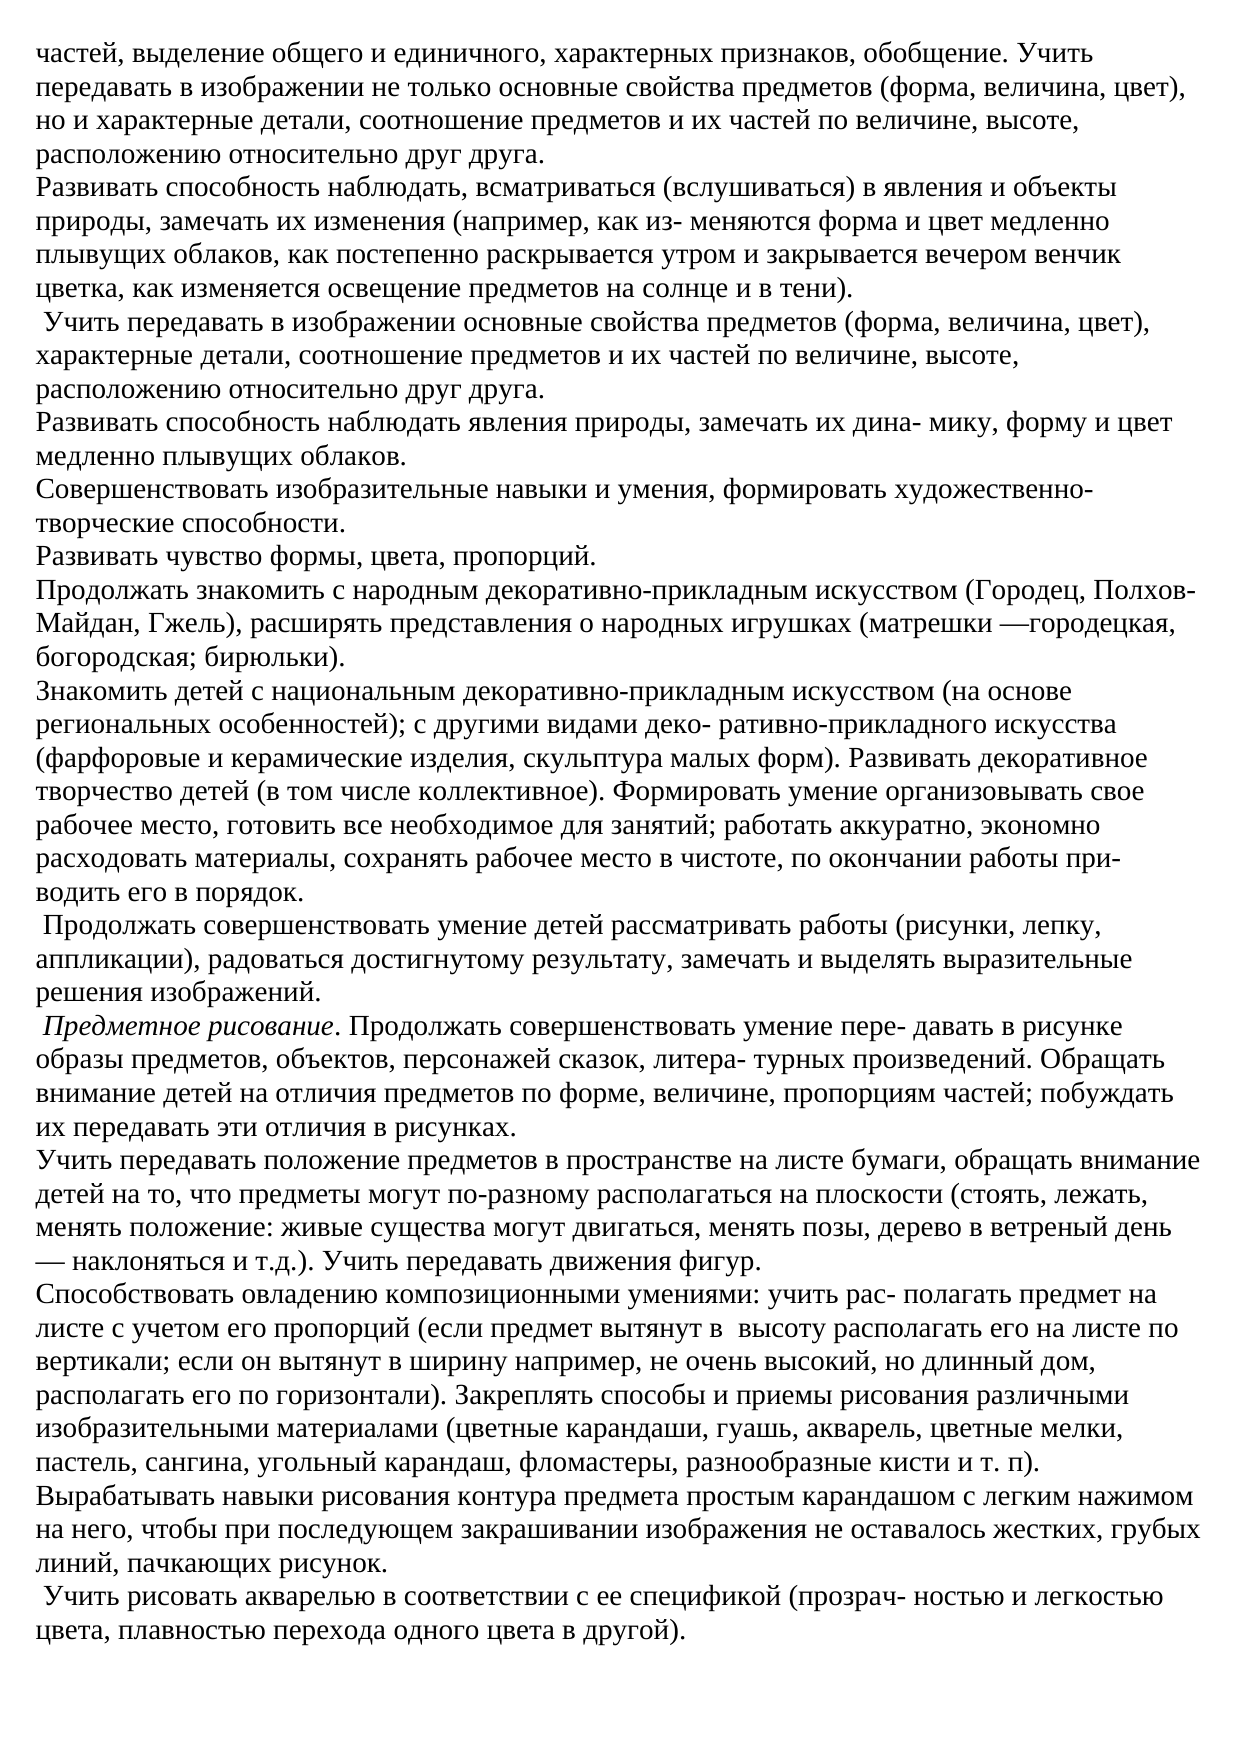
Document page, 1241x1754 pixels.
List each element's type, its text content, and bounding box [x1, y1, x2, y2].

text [35, 35, 1205, 169]
text Развивать способность наблюдать явления природы, замечать их дина- мику, форму и цвет медленно плывущих облаков. [35, 404, 1205, 471]
text Продолжать знакомить с народным декоративно-прикладным искусством (Городец, Полхов-Майдан, Гжель), расширять представления о народных игрушках (матрешки —городецкая, богородская; бирюльки). [35, 572, 1205, 673]
text Предметное рисование. Продолжать совершенствовать умение пере- давать в рисунке образы предметов, объектов, персонажей сказок, литера- турных произведений. Обращать внимание детей на отличия предметов по форме, величине, пропорциям частей; побуждать их передавать эти отличия в рисунках. [35, 1008, 1205, 1142]
text Совершенствовать изобразительные навыки и умения, формировать художественно-творческие способности. [35, 471, 1205, 538]
text Способствовать овладению композиционными умениями: учить рас- полагать предмет на листе с учетом его пропорций (если предмет вытянут в высоту располагать его на листе по вертикали; если он вытянут в ширину например, не очень высокий, но длинный дом, располагать его по горизонтали). Закреплять способы и приемы рисования различными изобразительными материалами (цветные карандаши, гуашь, акварель, цветные мелки, пастель, сангина, угольный карандаш, фломастеры, разнообразные кисти и т. п). Вырабатывать навыки рисования контура предмета простым карандашом с легким нажимом на него, чтобы при последующем закрашивании изображения не оставалось жестких, грубых линий, пачкающих рисунок. [35, 1276, 1205, 1578]
text Развивать чувство формы, цвета, пропорций. [35, 538, 1205, 572]
text Учить передавать положение предметов в пространстве на листе бумаги, обращать внимание детей на то, что предметы могут по-разному располагаться на плоскости (стоять, лежать, менять положение: живые существа могут двигаться, менять позы, дерево в ветреный день — наклоняться и т.д.). Учить передавать движения фигур. [35, 1142, 1205, 1276]
text Развивать способность наблюдать, всматриваться (вслушиваться) в явления и объекты природы, замечать их изменения (например, как из- меняются форма и цвет медленно плывущих облаков, как постепенно раскрывается утром и закрывается вечером венчик цветка, как изменяется освещение предметов на солнце и в тени). [35, 169, 1205, 304]
text Учить передавать в изображении основные свойства предметов (форма, величина, цвет), характерные детали, соотношение предметов и их частей по величине, высоте, расположению относительно друг друга. [35, 304, 1205, 404]
text Учить рисовать акварелью в соответствии с ее спецификой (прозрач- ностью и легкостью цвета, плавностью перехода одного цвета в другой). [35, 1578, 1205, 1645]
text Знакомить детей с национальным декоративно-прикладным искусством (на основе региональных особенностей); с другими видами деко- ративно-прикладного искусства (фарфоровые и керамические изделия, скульптура малых форм). Развивать декоративное творчество детей (в том числе коллективное). Формировать умение организовывать свое рабочее место, готовить все необходимое для занятий; работать аккуратно, экономно расходовать материалы, сохранять рабочее место в чистоте, по окончании работы при- водить его в порядок. [35, 673, 1205, 907]
text Продолжать совершенствовать умение детей рассматривать работы (рисунки, лепку, аппликации), радоваться достигнутому результату, замечать и выделять выразительные решения изображений. [35, 907, 1205, 1008]
